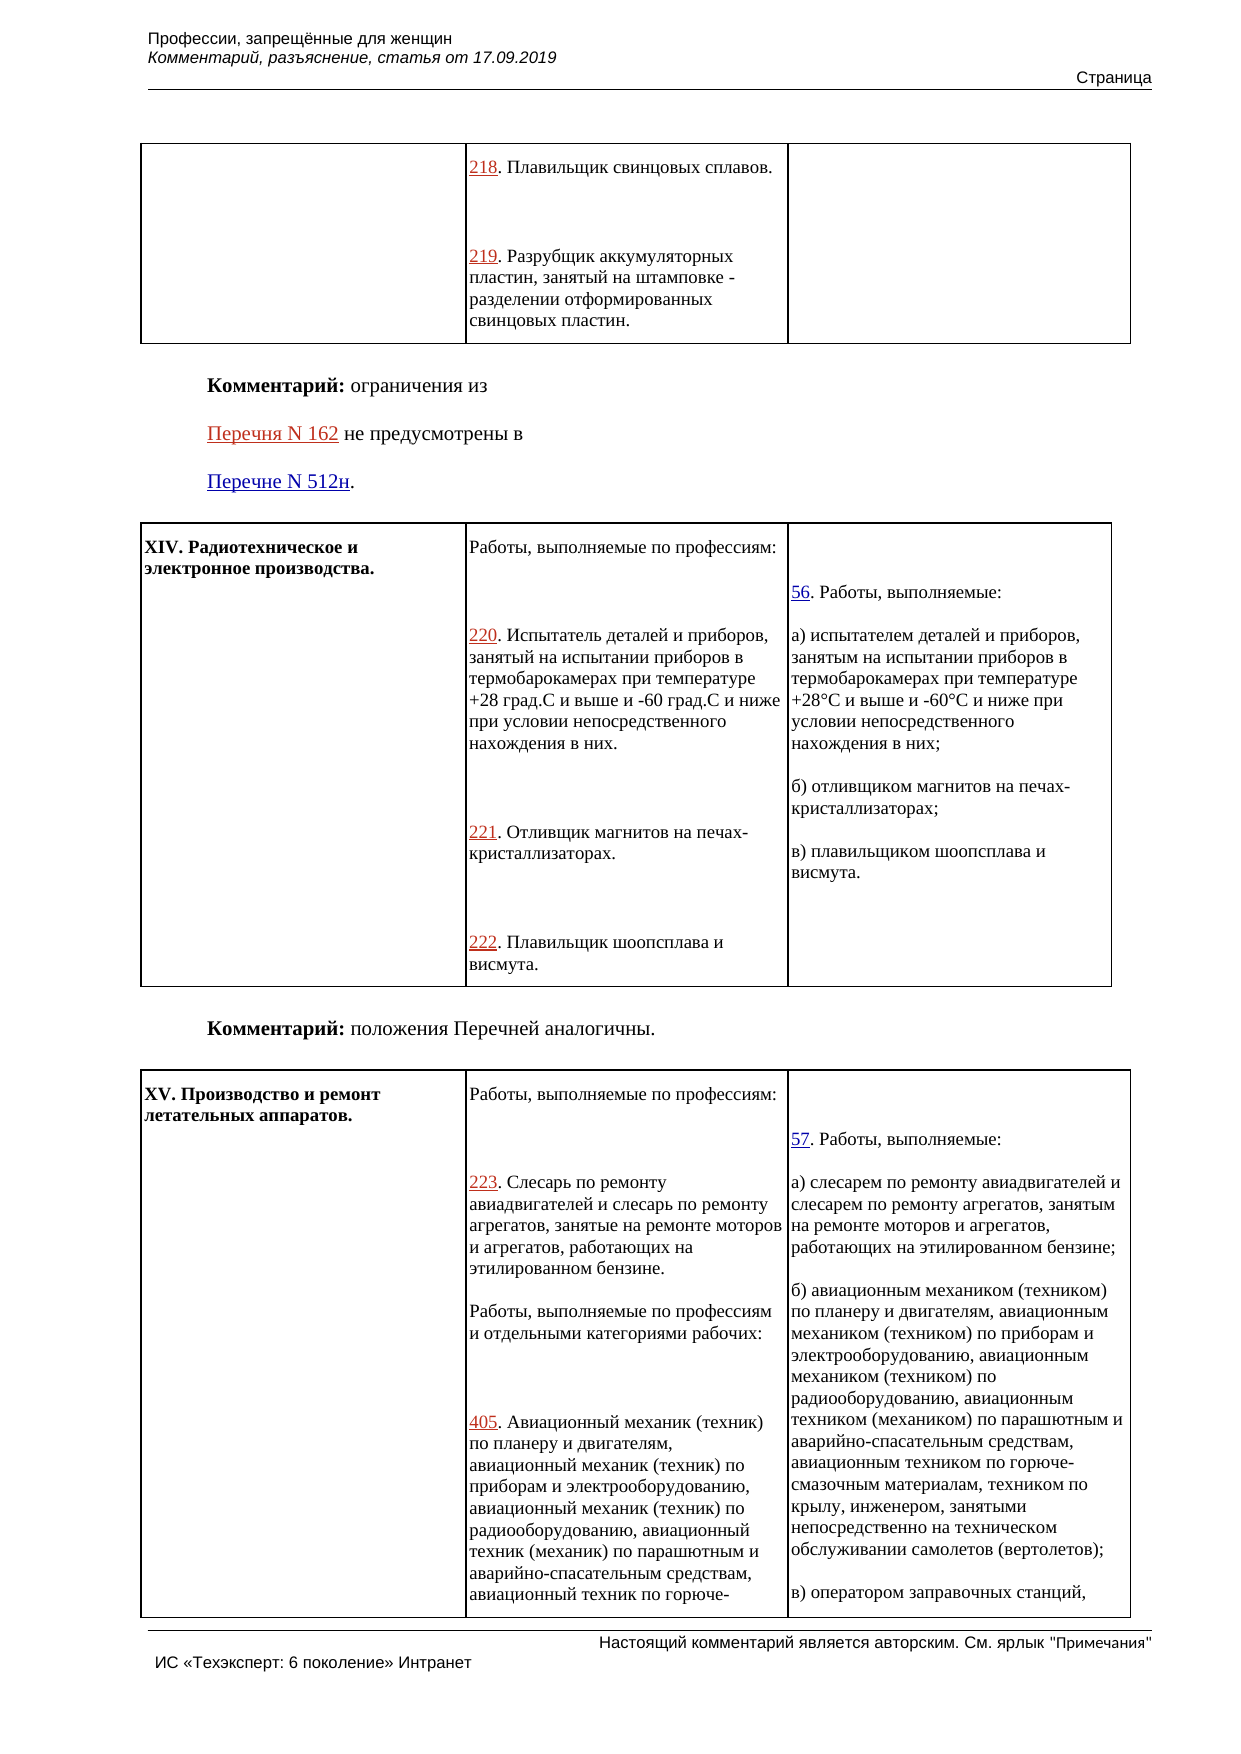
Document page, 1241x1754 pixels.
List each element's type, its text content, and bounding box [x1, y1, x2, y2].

table_header XIV. Радиотехническое и электронное производства. [142, 524, 465, 986]
table_header Работы, выполняемые по профессиям: 220. Испытатель деталей и приборов, занятый на испытании приборов в термобарокамерах при температуре +28 град.С и выше и -60 град.С и ниже при условии непосредственного нахождения в них. 221. Отливщик магнитов на печах-кристаллизаторах. 222. Плавильщик шоопсплава и висмута. [467, 524, 787, 986]
text Перечня N 162 не предусмотрены в [148, 421, 1152, 445]
text Комментарий: ограничения из [148, 373, 1152, 397]
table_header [467, 1071, 787, 1617]
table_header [142, 144, 465, 343]
table_header 56. Работы, выполняемые: а) испытателем деталей и приборов, занятым на испытании приборов в термобарокамерах при температуре +28°С и выше и -60°С и ниже при условии непосредственного нахождения в них; б) отливщиком магнитов на печах-кристаллизаторах; в) плавильщиком шоопсплава и висмута. [789, 524, 1111, 986]
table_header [789, 1071, 1130, 1617]
text Комментарий: положения Перечней аналогичны. [148, 1016, 1152, 1040]
table_header - [789, 144, 1130, 343]
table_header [142, 1071, 465, 1617]
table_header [467, 144, 787, 343]
text Перечне N 512н. [148, 469, 1152, 493]
